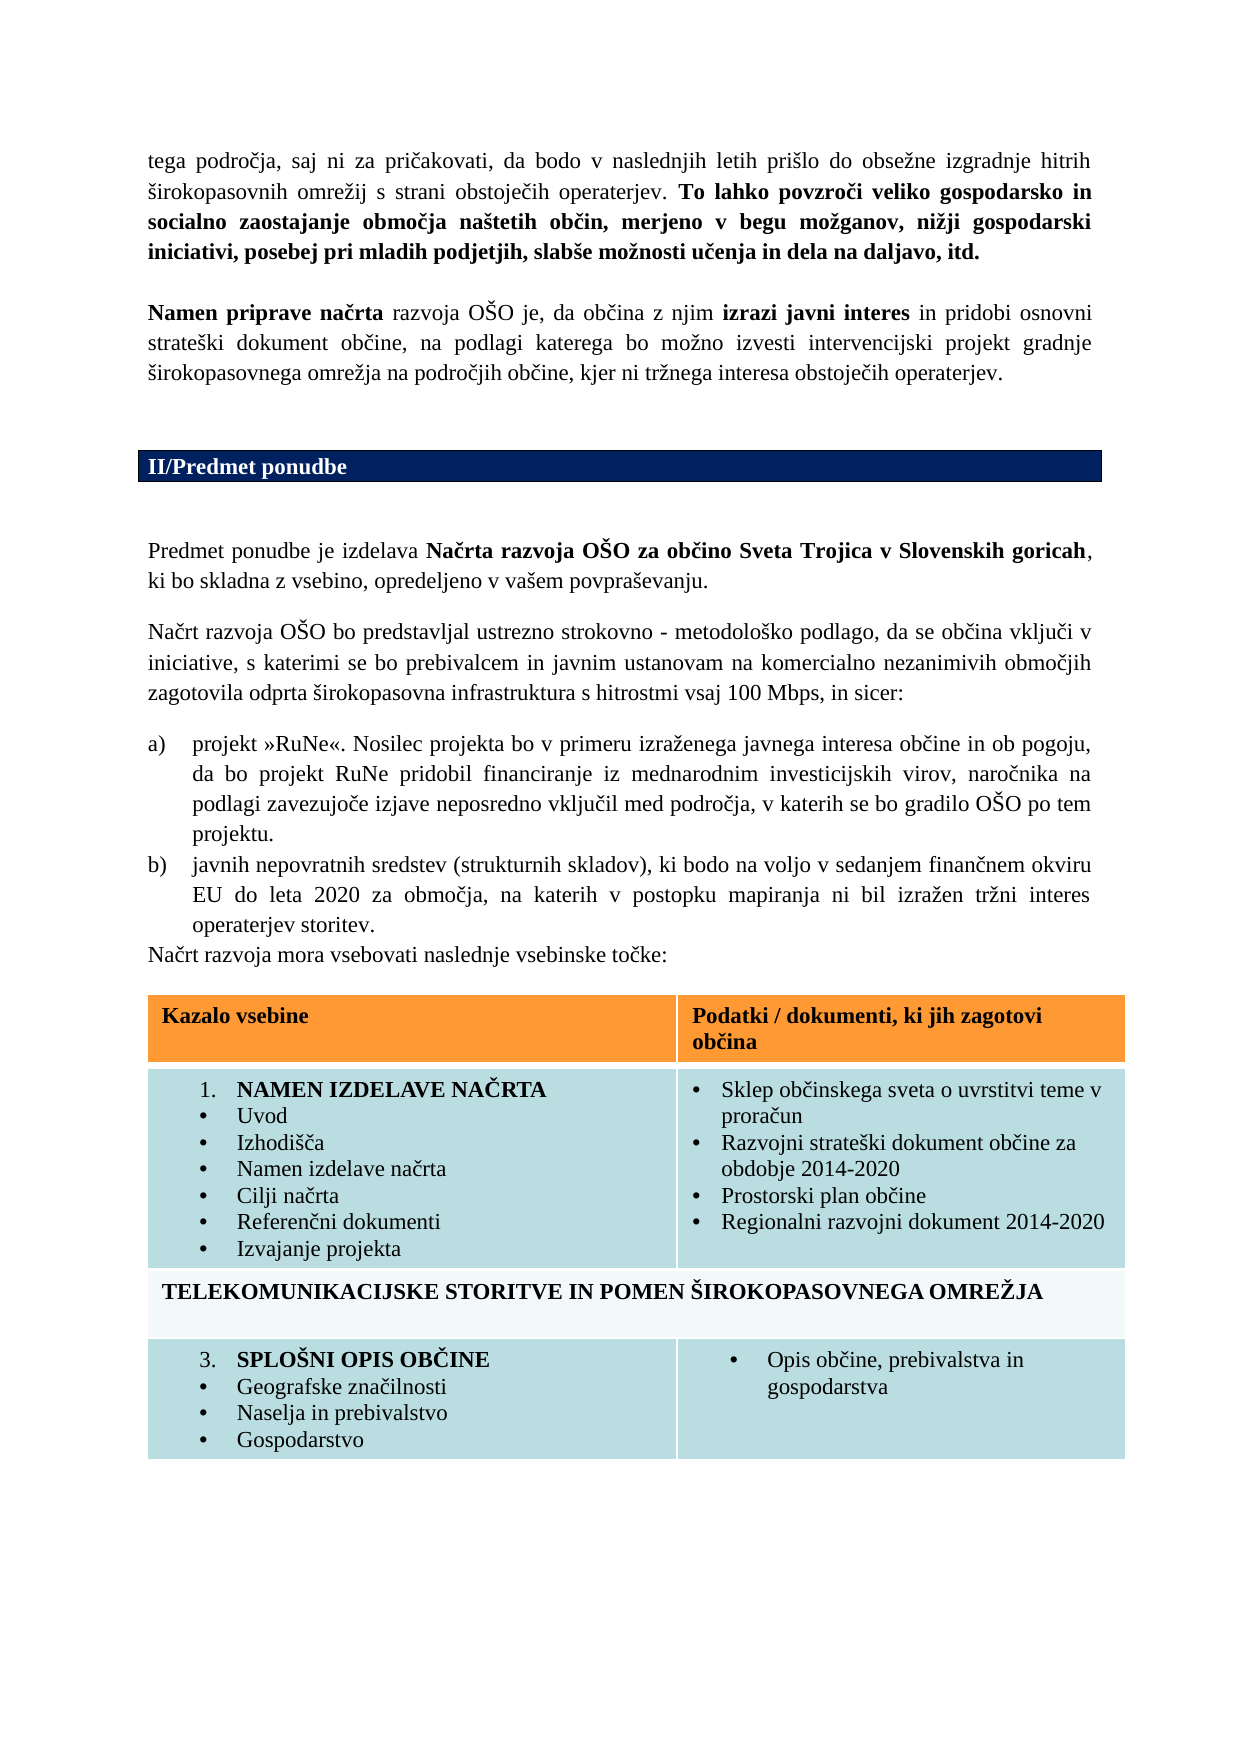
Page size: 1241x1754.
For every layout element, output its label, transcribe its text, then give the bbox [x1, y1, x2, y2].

table_cell SPLOŠNI OPIS OBČINE Geografske značilnosti Naselja in prebivalstvo Gospodarstvo [148, 1339, 676, 1459]
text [148, 148, 1093, 264]
text Predmet ponudbe je izdelava Načrta razvoja OŠO za občino Sveta Trojica v Slovenskih goricah, ki bo skladna z vsebino, opredeljeno v vašem povpraševanju. [148, 537, 1093, 594]
table_cell TELEKOMUNIKACIJSKE STORITVE IN POMEN ŠIROKOPASOVNEGA OMREŽJA [148, 1271, 1125, 1337]
list projekt »RuNe«. Nosilec projekta bo v primeru izraženega javnega interesa občine in ob pogoju, da bo projekt RuNe pridobil financiranje iz mednarodnim investicijskih virov, naročnika na podlagi zavezujoče izjave neposredno vključil med področja, v katerih se bo gradilo OŠO po tem projektu. [148, 730, 1093, 847]
table_cell Opis občine, prebivalstva in gospodarstva [678, 1339, 1125, 1459]
table_header Kazalo vsebine [148, 995, 676, 1062]
text Namen priprave načrta razvoja OŠO je, da občina z njim izrazi javni interes in pridobi osnovni strateški dokument občine, na podlagi katerega bo možno izvesti intervencijski projekt gradnje širokopasovnega omrežja na področjih občine, kjer ni tržnega interesa obstoječih operaterjev. [148, 299, 1093, 385]
table_cell Sklep občinskega sveta o uvrstitvi teme v proračun Razvojni strateški dokument občine za obdobje 2014-2020 Prostorski plan občine Regionalni razvojni dokument 2014-2020 [678, 1069, 1125, 1268]
text II/Predmet ponudbe [139, 451, 1101, 481]
table_cell NAMEN IZDELAVE NAČRTA Uvod Izhodišča Namen izdelave načrta Cilji načrta Referenčni dokumenti Izvajanje projekta [148, 1069, 676, 1268]
list javnih nepovratnih sredstev (strukturnih skladov), ki bodo na voljo v sedanjem finančnem okviru EU do leta 2020 za območja, na katerih v postopku mapiranja ni bil izražen tržni interes operaterjev storitev. [148, 851, 1093, 937]
text Načrt razvoja mora vsebovati naslednje vsebinske točke: [148, 941, 1093, 968]
table_header Podatki / dokumenti, ki jih zagotovi občina [678, 995, 1125, 1062]
text Načrt razvoja OŠO bo predstavljal ustrezno strokovno - metodološko podlago, da se občina vključi v iniciative, s katerimi se bo prebivalcem in javnim ustanovam na komercialno nezanimivih območjih zagotovila odprta širokopasovna infrastruktura s hitrostmi vsaj 100 Mbps, in sicer: [148, 618, 1093, 705]
